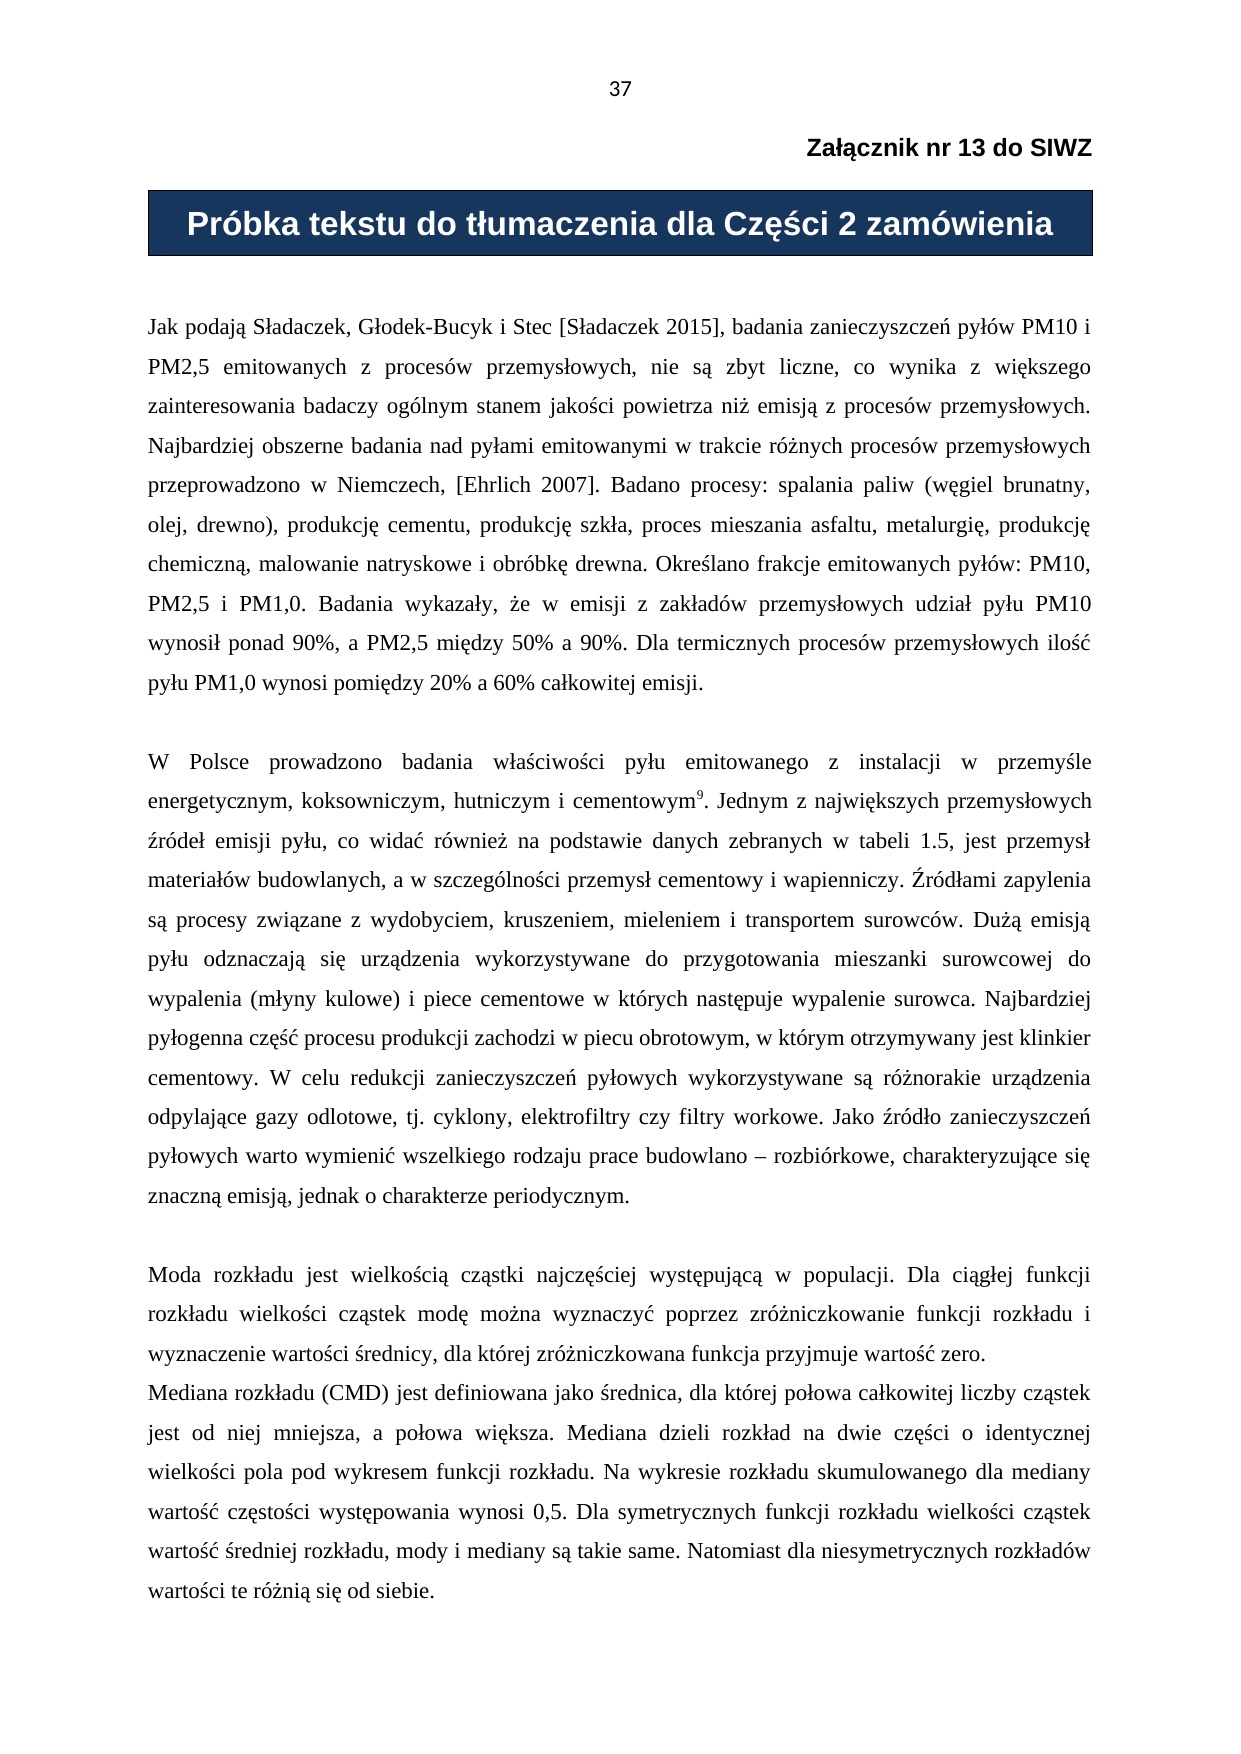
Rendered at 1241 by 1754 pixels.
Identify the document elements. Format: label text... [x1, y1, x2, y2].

text Załącznik nr 13 do SIWZ [148, 133, 1092, 162]
text Moda rozkładu jest wielkością cząstki najczęściej występującą w populacji. Dla ciągłej funkcji rozkładu wielkości cząstek modę można wyznaczyć poprzez zróżniczkowanie funkcji rozkładu i wyznaczenie wartości średnicy, dla której zróżniczkowana funkcja przyjmuje wartość zero. [148, 1261, 1092, 1366]
table_header Próbka tekstu do tłumaczenia dla Części 2 zamówienia [149, 191, 1092, 255]
text Jak podają Sładaczek, Głodek-Bucyk i Stec [Sładaczek 2015], badania zanieczyszczeń pyłów PM10 i PM2,5 emitowanych z procesów przemysłowych, nie są zbyt liczne, co wynika z większego zainteresowania badaczy ogólnym stanem jakości powietrza niż emisją z procesów przemysłowych. Najbardziej obszerne badania nad pyłami emitowanymi w trakcie różnych procesów przemysłowych przeprowadzono w Niemczech, [Ehrlich 2007]. Badano procesy: spalania paliw (węgiel brunatny, olej, drewno), produkcję cementu, produkcję szkła, proces mieszania asfaltu, metalurgię, produkcję chemiczną, malowanie natryskowe i obróbkę drewna. Określano frakcje emitowanych pyłów: PM10, PM2,5 i PM1,0. Badania wykazały, że w emisji z zakładów przemysłowych udział pyłu PM10 wynosił ponad 90%, a PM2,5 między 50% a 90%. Dla termicznych procesów przemysłowych ilość pyłu PM1,0 wynosi pomiędzy 20% a 60% całkowitej emisji. [148, 313, 1092, 695]
text W Polsce prowadzono badania właściwości pyłu emitowanego z instalacji w przemyśle energetycznym, koksowniczym, hutniczym i cementowym9. Jednym z największych przemysłowych źródeł emisji pyłu, co widać również na podstawie danych zebranych w tabeli 1.5, jest przemysł materiałów budowlanych, a w szczególności przemysł cementowy i wapienniczy. Źródłami zapylenia są procesy związane z wydobyciem, kruszeniem, mieleniem i transportem surowców. Dużą emisją pyłu odznaczają się urządzenia wykorzystywane do przygotowania mieszanki surowcowej do wypalenia (młyny kulowe) i piece cementowe w których następuje wypalenie surowca. Najbardziej pyłogenna część procesu produkcji zachodzi w piecu obrotowym, w którym otrzymywany jest klinkier cementowy. W celu redukcji zanieczyszczeń pyłowych wykorzystywane są różnorakie urządzenia odpylające gazy odlotowe, tj. cyklony, elektrofiltry czy filtry workowe. Jako źródło zanieczyszczeń pyłowych warto wymienić wszelkiego rodzaju prace budowlano – rozbiórkowe, charakteryzujące się znaczną emisją, jednak o charakterze periodycznym. [148, 748, 1092, 1208]
text Mediana rozkładu (CMD) jest definiowana jako średnica, dla której połowa całkowitej liczby cząstek jest od niej mniejsza, a połowa większa. Mediana dzieli rozkład na dwie części o identycznej wielkości pola pod wykresem funkcji rozkładu. Na wykresie rozkładu skumulowanego dla mediany wartość częstości występowania wynosi 0,5. Dla symetrycznych funkcji rozkładu wielkości cząstek wartość średniej rozkładu, mody i mediany są takie same. Natomiast dla niesymetrycznych rozkładów wartości te różnią się od siebie. [148, 1379, 1092, 1603]
